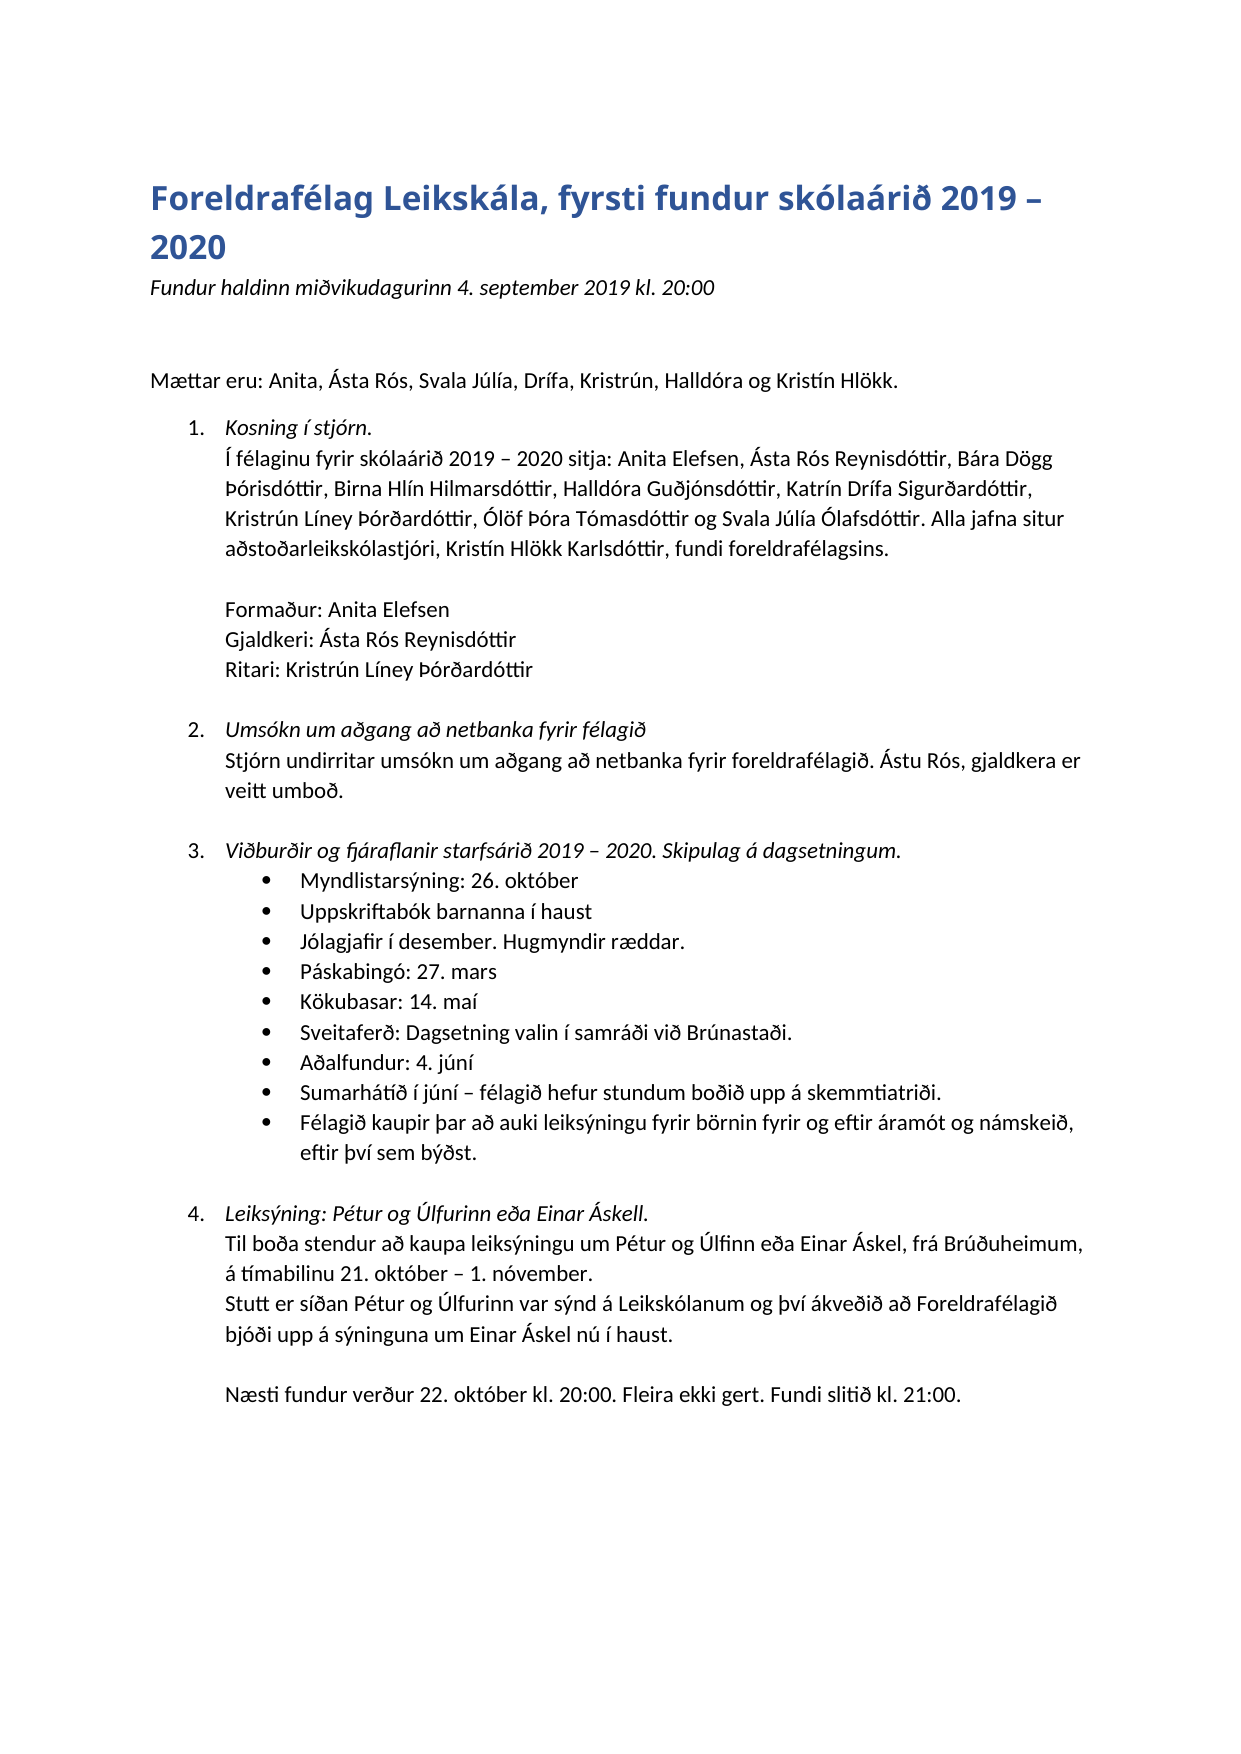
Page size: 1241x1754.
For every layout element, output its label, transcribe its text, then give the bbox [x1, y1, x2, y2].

list Ritari: Kristrún Líney Þórðardóttir [225, 655, 1090, 713]
list Formaður: Anita Elefsen [225, 595, 1090, 623]
list Kosning í stjórn. Í félaginu fyrir skólaárið 2019 – 2020 sitja: Anita Elefsen, Ásta Rós Reynisdóttir, Bára Dögg Þórisdóttir, Birna Hlín Hilmarsdóttir, Halldóra Guðjónsdóttir, Katrín Drífa Sigurðardóttir, Kristrún Líney Þórðardóttir, Ólöf Þóra Tómasdóttir og Svala Júlía Ólafsdóttir. Alla jafna situr aðstoðarleikskólastjóri, Kristín Hlökk Karlsdóttir, fundi foreldrafélagsins. [187, 413, 1090, 593]
list Leiksýning: Pétur og Úlfurinn eða Einar Áskell. [187, 1199, 1090, 1227]
list Sveitaferð: Dagsetning valin í samráði við Brúnastaði. [262, 1018, 1090, 1046]
list Næsti fundur verður 22. október kl. 20:00. Fleira ekki gert. Fundi slitið kl. 21:00. [225, 1380, 1090, 1408]
list Stutt er síðan Pétur og Úlfurinn var sýnd á Leikskólanum og því ákveðið að Foreldrafélagið bjóði upp á sýninguna um Einar Áskel nú í haust. [225, 1289, 1090, 1378]
list Myndlistarsýning: 26. október [262, 867, 1090, 895]
list Viðburðir og fjáraflanir starfsárið 2019 – 2020. Skipulag á dagsetningum. [187, 836, 1090, 864]
list Uppskriftabók barnanna í haust [262, 897, 1090, 925]
list Stjórn undirritar umsókn um aðgang að netbanka fyrir foreldrafélagið. Ástu Rós, gjaldkera er veitt umboð. [225, 746, 1090, 804]
list Aðalfundur: 4. júní [262, 1048, 1090, 1076]
list Félagið kaupir þar að auki leiksýningu fyrir börnin fyrir og eftir áramót og námskeið, eftir því sem býðst. [262, 1108, 1090, 1197]
subtitle Foreldrafélag Leikskála, fyrsti fundur skólaárið 2019 – 2020 [150, 175, 1090, 269]
list Gjaldkeri: Ásta Rós Reynisdóttir [225, 625, 1090, 653]
list Páskabingó: 27. mars [262, 957, 1090, 985]
list Kökubasar: 14. maí [262, 987, 1090, 1016]
text Fundur haldinn miðvikudagurinn 4. september 2019 kl. 20:00 [150, 273, 1090, 301]
list Jólagjafir í desember. Hugmyndir ræddar. [262, 927, 1090, 955]
list Umsókn um aðgang að netbanka fyrir félagið [187, 716, 1090, 744]
list Til boða stendur að kaupa leiksýningu um Pétur og Úlfinn eða Einar Áskel, frá Brúðuheimum, á tímabilinu 21. október – 1. nóvember. [225, 1229, 1090, 1287]
text Mættar eru: Anita, Ásta Rós, Svala Júlía, Drífa, Kristrún, Halldóra og Kristín Hlökk. [150, 367, 1090, 395]
list Sumarhátíð í júní – félagið hefur stundum boðið upp á skemmtiatriði. [262, 1078, 1090, 1106]
